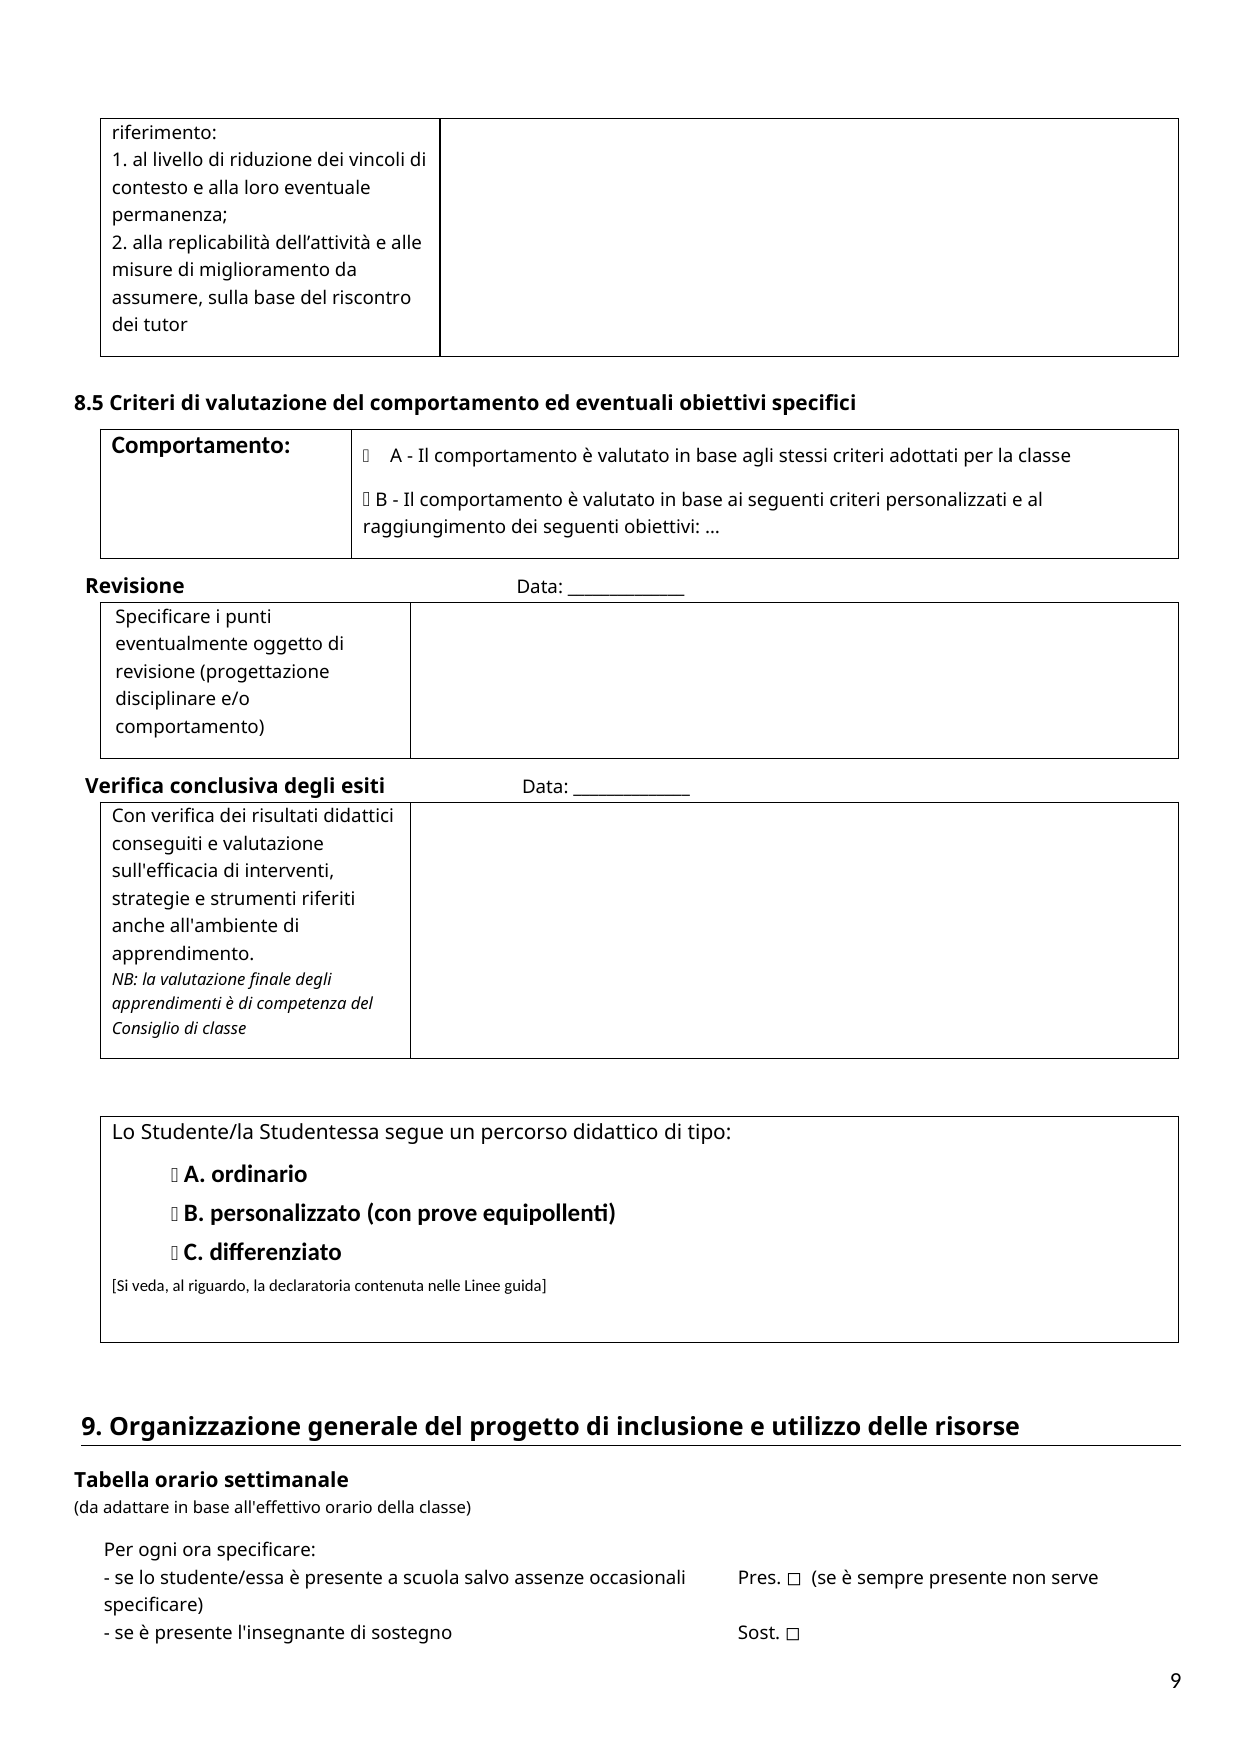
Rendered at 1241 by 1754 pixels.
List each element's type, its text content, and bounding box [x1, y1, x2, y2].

table_header A - Il comportamento è valutato in base agli stessi criteri adottati per la classe B - Il comportamento è valutato in base ai seguenti criteri personalizzati e al raggiungimento dei seguenti obiettivi: … [352, 430, 1178, 558]
text Per ogni ora specificare: - se lo studente/essa è presente a scuola salvo assenze occasionali Pres. ◻ (se è sempre presente non serve specificare) - se è presente l'insegnante di sostegno Sost. ◻ [103, 1536, 1181, 1644]
text 8.5 Criteri di valutazione del comportamento ed eventuali obiettivi specifici [74, 388, 1181, 416]
table_header Lo Studente/la Studentessa segue un percorso didattico di tipo: A. ordinario B. personalizzato (con prove equipollenti) C. differenziato [Si veda, al riguardo, la declaratoria contenuta nelle Linee guida] [101, 1117, 1178, 1342]
text Revisione Data: ______________ [74, 572, 1181, 600]
text Tabella orario settimanale (da adattare in base all'effettivo orario della classe) [74, 1465, 1181, 1518]
table_header [411, 603, 1178, 757]
table_header Con verifica dei risultati didattici conseguiti e valutazione sull'efficacia di interventi, strategie e strumenti riferiti anche all'ambiente di apprendimento. NB: la valutazione finale degli apprendimenti è di competenza del Consiglio di classe [101, 803, 410, 1058]
table_header [411, 803, 1178, 1058]
table_header [441, 119, 1178, 356]
table_header Comportamento: [101, 430, 351, 558]
table_header Specificare i punti eventualmente oggetto di revisione (progettazione disciplinare e/o comportamento) [101, 603, 410, 757]
subtitle 9. Organizzazione generale del progetto di inclusione e utilizzo delle risorse [81, 1408, 1181, 1445]
text Verifica conclusiva degli esiti Data: ______________ [74, 771, 1181, 799]
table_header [101, 119, 439, 356]
